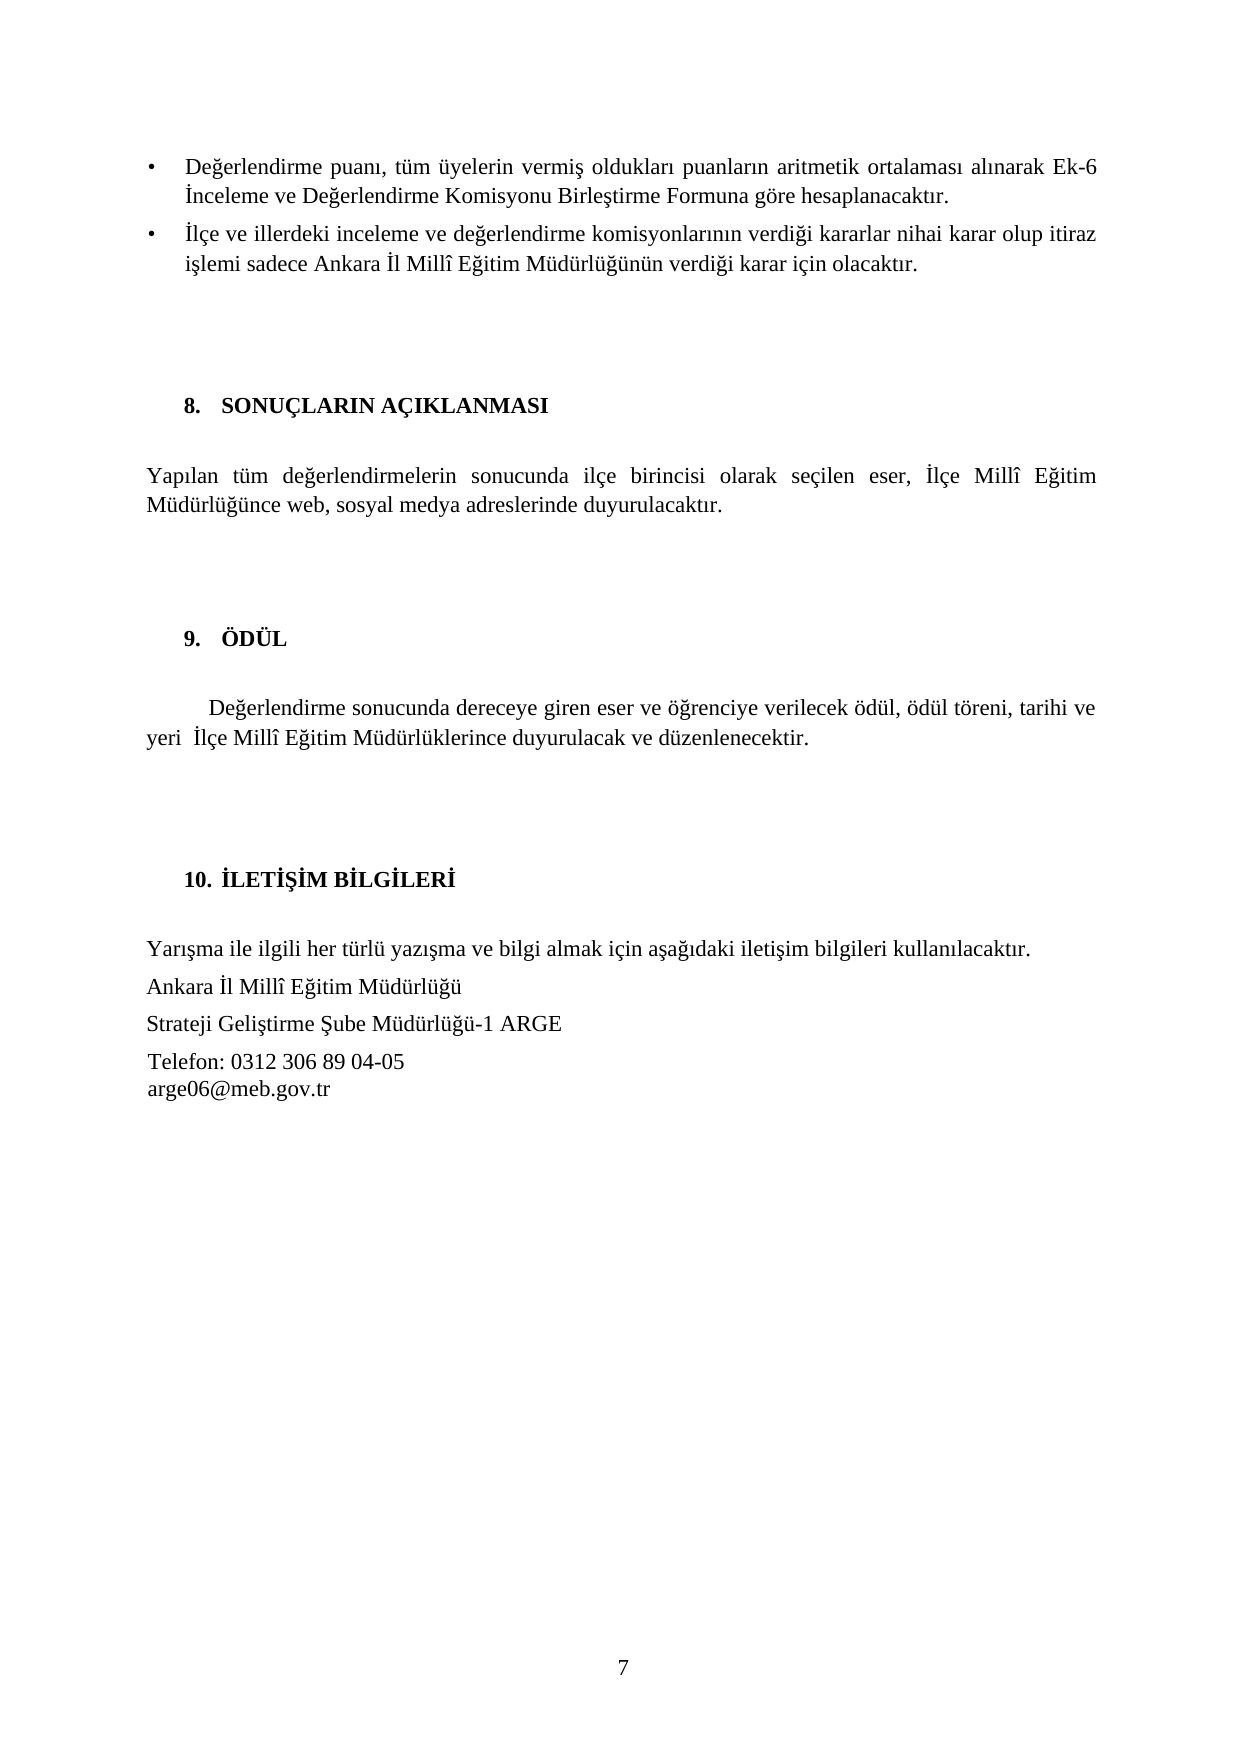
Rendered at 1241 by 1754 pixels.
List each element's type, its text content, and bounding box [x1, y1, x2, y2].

text Strateji Geliştirme Şube Müdürlüğü-1 ARGE [146, 1011, 1098, 1037]
list Değerlendirme puanı, tüm üyelerin vermiş oldukları puanların aritmetik ortalaması alınarak Ek-6 İnceleme ve Değerlendirme Komisyonu Birleştirme Formuna göre hesaplanacaktır. [147, 153, 1098, 209]
text Değerlendirme sonucunda dereceye giren eser ve öğrenciye verilecek ödül, ödül töreni, tarihi ve yeri İlçe Millî Eğitim Müdürlüklerince duyurulacak ve düzenlenecektir. [146, 694, 1098, 750]
text Yarışma ile ilgili her türlü yazışma ve bilgi almak için aşağıdaki iletişim bilgileri kullanılacaktır. [146, 935, 1098, 961]
text Telefon: 0312 306 89 04-05 arge06@meb.gov.tr [147, 1048, 426, 1101]
list ÖDÜL [183, 625, 1100, 651]
list İlçe ve illerdeki inceleme ve değerlendirme komisyonlarının verdiği kararlar nihai karar olup itiraz işlemi sadece Ankara İl Millî Eğitim Müdürlüğünün verdiği karar için olacaktır. [147, 220, 1098, 276]
text Yapılan tüm değerlendirmelerin sonucunda ilçe birincisi olarak seçilen eser, İlçe Millî Eğitim Müdürlüğünce web, sosyal medya adreslerinde duyurulacaktır. [146, 462, 1098, 517]
list İLETİŞİM BİLGİLERİ [183, 866, 1100, 892]
text Ankara İl Millî Eğitim Müdürlüğü [146, 973, 1098, 999]
list SONUÇLARIN AÇIKLANMASI [183, 392, 1100, 419]
